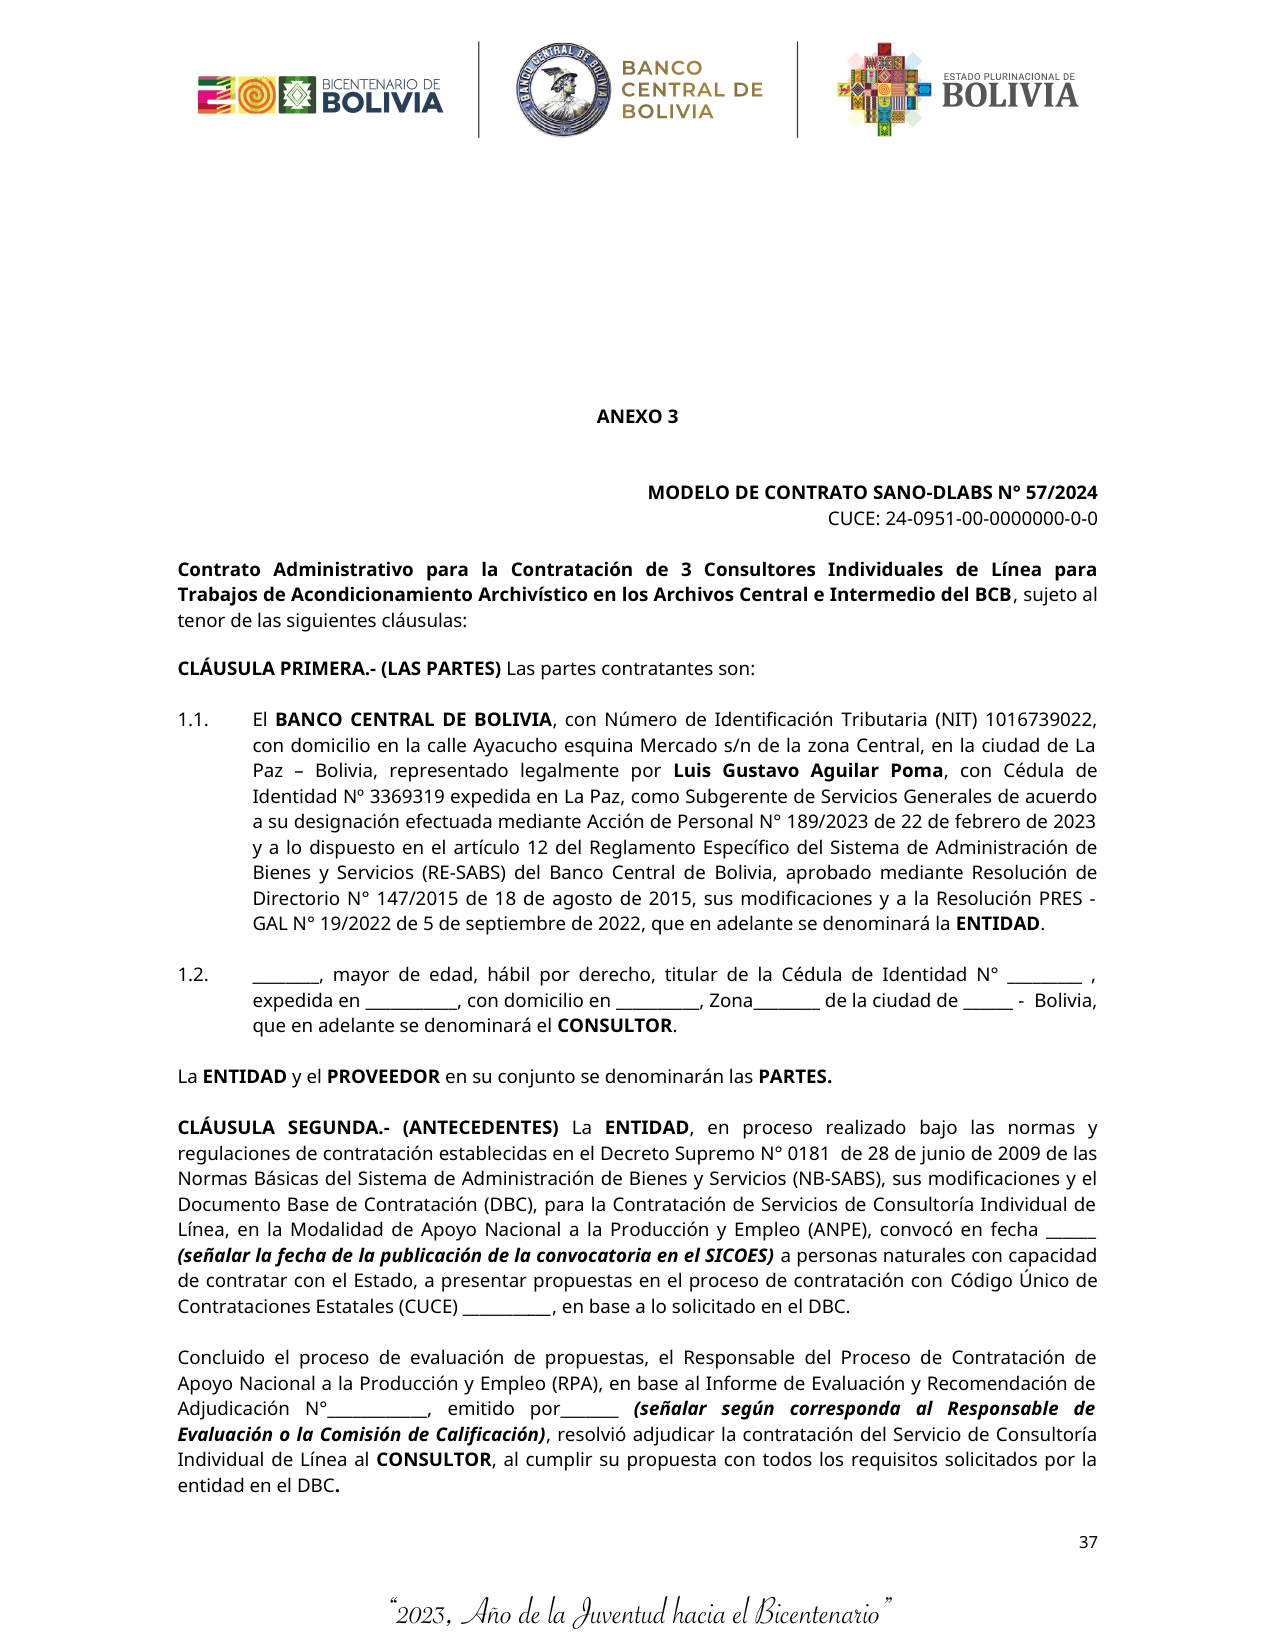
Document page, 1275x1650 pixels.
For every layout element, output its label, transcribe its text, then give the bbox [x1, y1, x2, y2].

text ANEXO 3 [177, 403, 1098, 428]
text Concluido el proceso de evaluación de propuestas, el Responsable del Proceso de Contratación de Apoyo Nacional a la Producción y Empleo (RPA), en base al Informe de Evaluación y Recomendación de Adjudicación N°____________, emitido por_______ (señalar según corresponda al Responsable de Evaluación o la Comisión de Calificación), resolvió adjudicar la contratación del Servicio de Consultoría Individual de Línea al CONSULTOR, al cumplir su propuesta con todos los requisitos solicitados por la entidad en el DBC. [177, 1344, 1098, 1497]
picture [0, 25, 1275, 141]
text CLÁUSULA PRIMERA.- (LAS PARTES) Las partes contratantes son: [177, 655, 1098, 681]
text CLÁUSULA SEGUNDA.- (ANTECEDENTES) La ENTIDAD, en proceso realizado bajo las normas y regulaciones de contratación establecidas en el Decreto Supremo N° 0181 de 28 de junio de 2009 de las Normas Básicas del Sistema de Administración de Bienes y Servicios (NB-SABS), sus modificaciones y el Documento Base de Contratación (DBC), para la Contratación de Servicios de Consultoría Individual de Línea, en la Modalidad de Apoyo Nacional a la Producción y Empleo (ANPE), convocó en fecha ______ (señalar la fecha de la publicación de la convocatoria en el SICOES) a personas naturales con capacidad de contratar con el Estado, a presentar propuestas en el proceso de contratación con Código Único de Contrataciones Estatales (CUCE) ___________, en base a lo solicitado en el DBC. [177, 1115, 1098, 1319]
picture [3, 1584, 1275, 1647]
text La ENTIDAD y el PROVEEDOR en su conjunto se denominarán las PARTES. [177, 1064, 1098, 1089]
text MODELO DE CONTRATO SANO-DLABS N° 57/2024 [177, 479, 1098, 505]
text CUCE: 24-0951-00-0000000-0-0 [177, 505, 1098, 531]
text Contrato Administrativo para la Contratación de 3 Consultores Individuales de Línea para Trabajos de Acondicionamiento Archivístico en los Archivos Central e Intermedio del BCB, sujeto al tenor de las siguientes cláusulas: [177, 556, 1098, 633]
list El BANCO CENTRAL DE BOLIVIA, con Número de Identificación Tributaria (NIT) 1016739022, con domicilio en la calle Ayacucho esquina Mercado s/n de la zona Central, en la ciudad de La Paz – Bolivia, representado legalmente por Luis Gustavo Aguilar Poma, con Cédula de Identidad Nº 3369319 expedida en La Paz, como Subgerente de Servicios Generales de acuerdo a su designación efectuada mediante Acción de Personal N° 189/2023 de 22 de febrero de 2023 y a lo dispuesto en el artículo 12 del Reglamento Específico del Sistema de Administración de Bienes y Servicios (RE-SABS) del Banco Central de Bolivia, aprobado mediante Resolución de Directorio N° 147/2015 de 18 de agosto de 2015, sus modificaciones y a la Resolución PRES - GAL N° 19/2022 de 5 de septiembre de 2022, que en adelante se denominará la ENTIDAD. [177, 706, 1098, 936]
list ________, mayor de edad, hábil por derecho, titular de la Cédula de Identidad N° _________ , expedida en ___________, con domicilio en __________, Zona________ de la ciudad de ______ - Bolivia, que en adelante se denominará el CONSULTOR. [177, 962, 1098, 1038]
